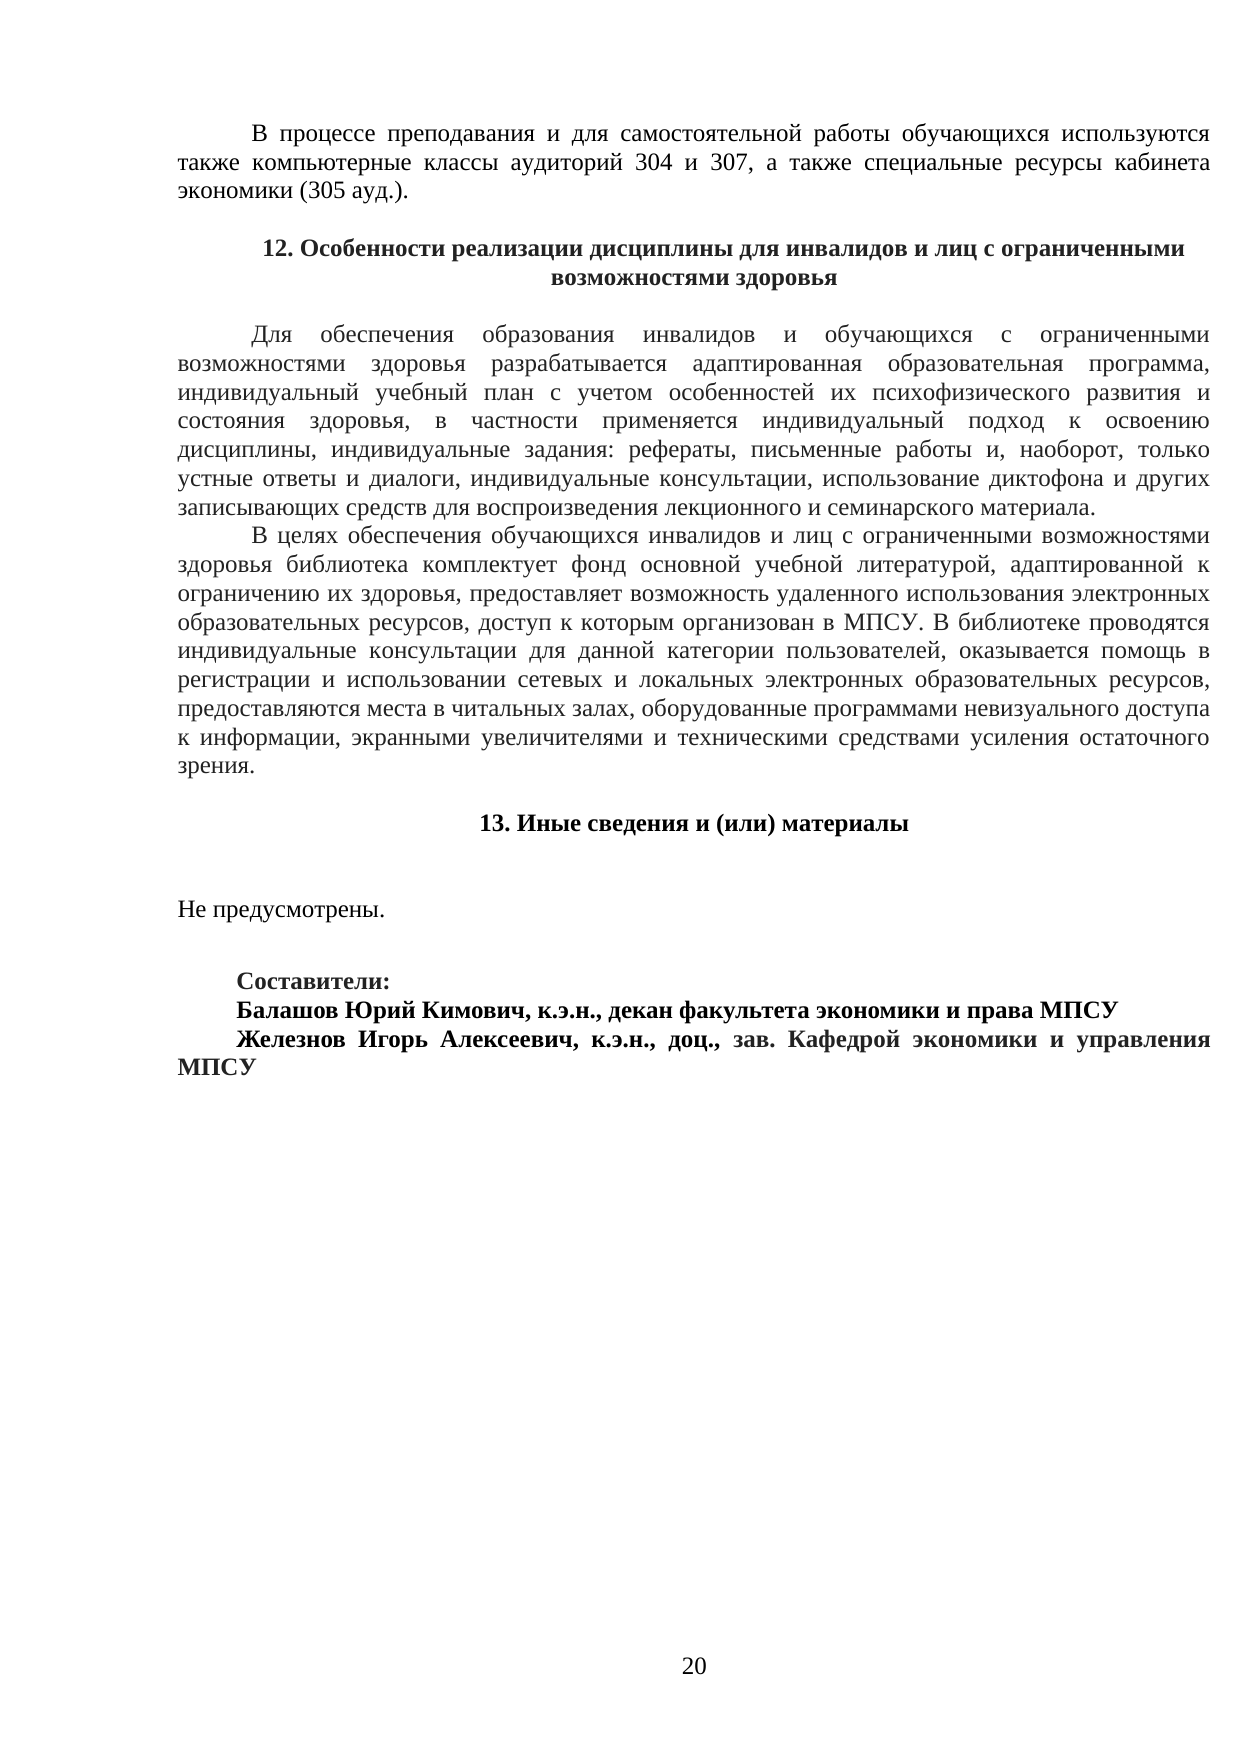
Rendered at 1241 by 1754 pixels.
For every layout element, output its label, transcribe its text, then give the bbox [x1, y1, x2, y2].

text 13. Иные сведения и (или) материалы [177, 808, 1211, 837]
text Для обеспечения образования инвалидов и обучающихся с ограниченными возможностями здоровья разрабатывается адаптированная образовательная программа, индивидуальный учебный план с учетом особенностей их психофизического развития и состояния здоровья, в частности применяется индивидуальный подход к освоению дисциплины, индивидуальные задания: рефераты, письменные работы и, наоборот, только устные ответы и диалоги, индивидуальные консультации, использование диктофона и других записывающих средств для воспроизведения лекционного и семинарского материала. [177, 319, 1211, 521]
text Не предусмотрены. [177, 894, 1211, 923]
text В целях обеспечения обучающихся инвалидов и лиц с ограниченными возможностями здоровья библиотека комплектует фонд основной учебной литературой, адаптированной к ограничению их здоровья, предоставляет возможность удаленного использования электронных образовательных ресурсов, доступ к которым организован в МПСУ. В библиотеке проводятся индивидуальные консультации для данной категории пользователей, оказывается помощь в регистрации и использовании сетевых и локальных электронных образовательных ресурсов, предоставляются места в читальных залах, оборудованные программами невизуального доступа к информации, экранными увеличителями и техническими средствами усиления остаточного зрения. [177, 521, 1211, 779]
text Составители: [177, 966, 1211, 995]
text Балашов Юрий Кимович, к.э.н., декан факультета экономики и права МПСУ [177, 995, 1211, 1024]
list В процессе преподавания и для самостоятельной работы обучающихся используются также компьютерные классы аудиторий 304 и 307, а также специальные ресурсы кабинета экономики (305 ауд.). [177, 118, 1211, 204]
text Железнов Игорь Алексеевич, к.э.н., доц., зав. Кафедрой экономики и управления МПСУ [177, 1024, 1211, 1081]
text 12. Особенности реализации дисциплины для инвалидов и лиц с ограниченными возможностями здоровья [177, 233, 1211, 291]
